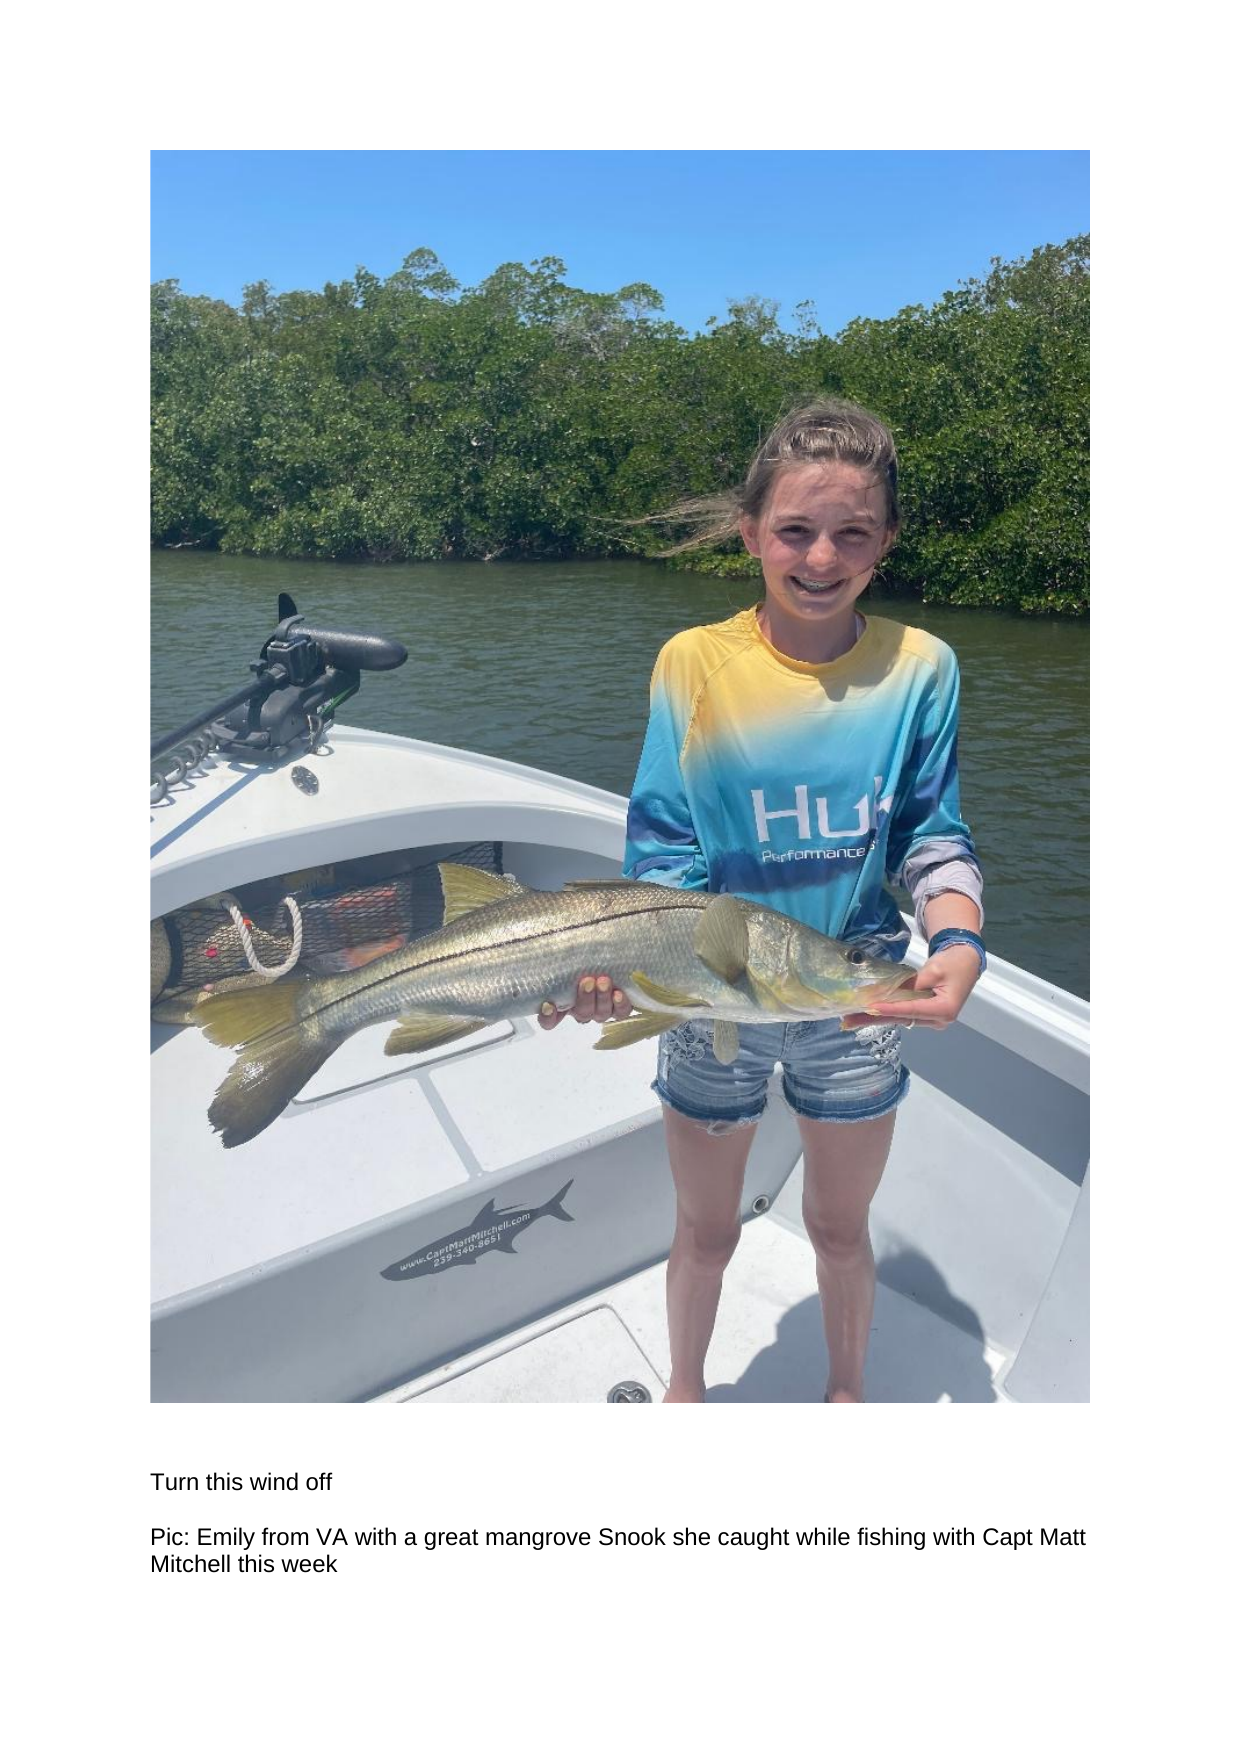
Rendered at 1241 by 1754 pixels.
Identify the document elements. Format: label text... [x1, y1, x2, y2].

picture [150, 150, 1090, 1403]
text Pic: Emily from VA with a great mangrove Snook she caught while fishing with Capt Matt Mitchell this week [150, 1523, 1090, 1578]
text Turn this wind off [150, 1467, 1090, 1495]
